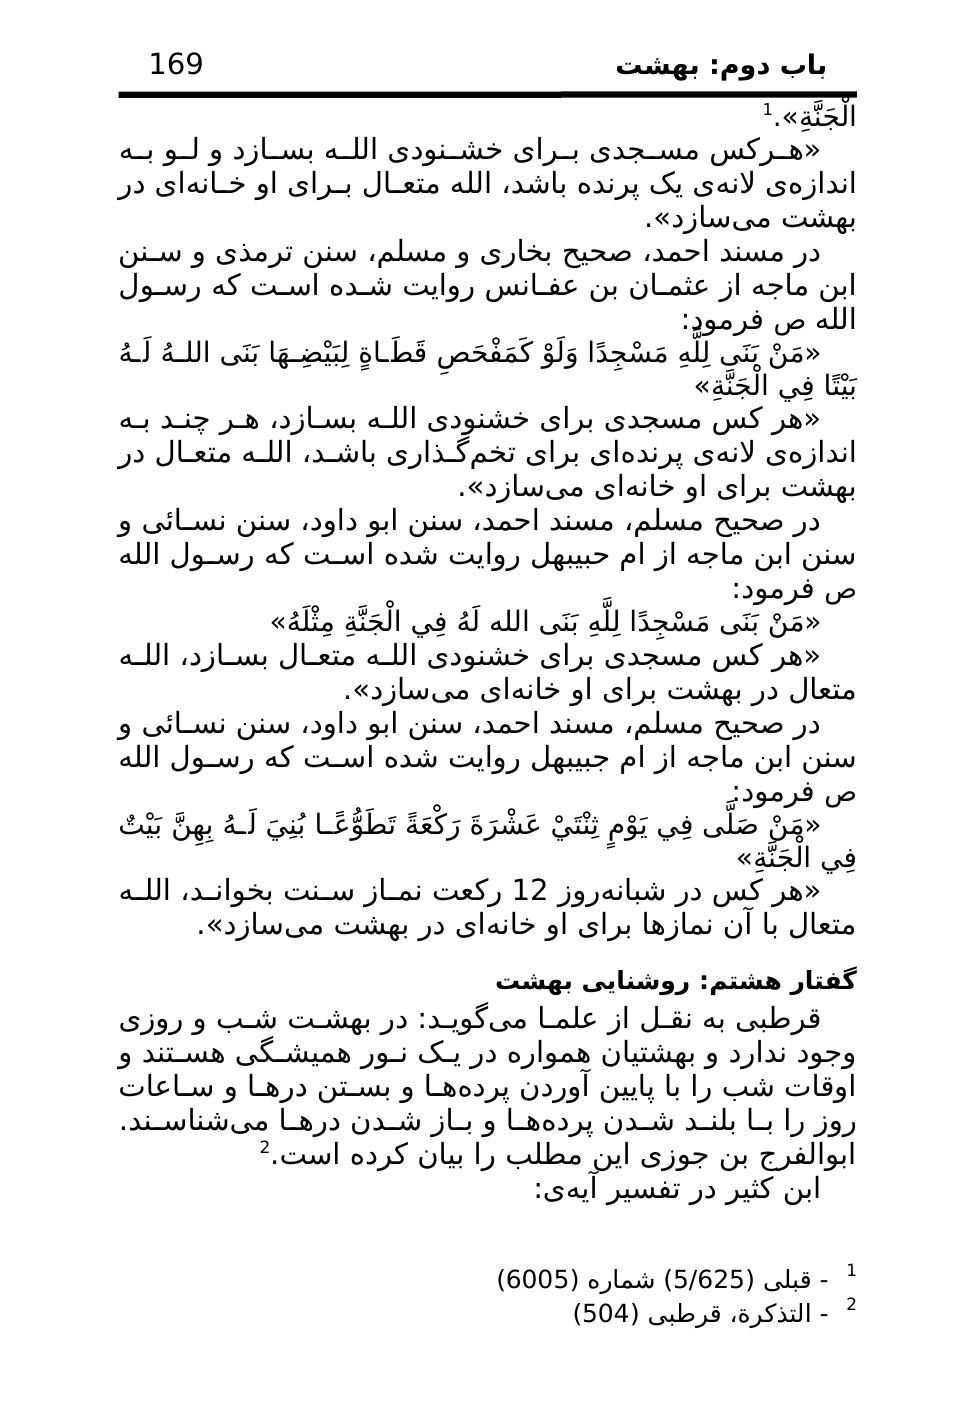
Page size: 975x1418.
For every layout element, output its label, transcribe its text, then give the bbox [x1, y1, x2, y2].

text ‏«‏هرکس مسجدی برای خشنودی الله بسازد و لو به اندازه‌ی لانه‌ی یک پرنده باشد، الله متعال برای او خانه‌ای در بهشت می‌سازد‏»‏. [118, 133, 857, 234]
text در صحیح مسلم، مسند احمد، سنن ابو داود، سنن نسائی و سنن ابن ماجه از ام حبیبهل روایت شده‌ است که‌ رسول الله ص فرمود: [118, 504, 857, 606]
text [118, 100, 857, 133]
text ابن کثیر در تفسیر آیه‌ی: [118, 1172, 857, 1206]
text «مَنْ بَنَى لِلَّهِ مَسْجِدًا وَلَوْ كَمَفْحَصِ قَطَاةٍ لِبَيْضِهَا بَنَى اللهُ لَهُ بَيْتًا فِي الْجَنَّةِ» [118, 336, 857, 402]
text ‏«‏هر کس در شبانه‌روز 12 رکعت نماز سنت بخواند، الله متعال با آن نمازها برای او خانه‌ای در بهشت می‌سازد‏»‏. [118, 873, 857, 941]
text ‏«‏هر کس مسجدی برای خشنودی الله متعال بسازد، الله متعال در بهشت برای او خانه‌ای می‌سازد‏»‏. [118, 638, 857, 706]
text «مَنْ صَلَّى فِي يَوْمٍ ثِنْتَيْ عَشْرَةَ رَكْعَةً تَطَوُّعًا بُنِيَ لَهُ بِهِنَّ بَيْتٌ فِي الْجَنَّةِ» [118, 808, 857, 873]
text قرطبی به نقل از علما می‌گوید: در بهشت شب و روزی وجود ندارد و بهشتیان همواره در یک نور همیشگی هستند و اوقات شب را با پایین آوردن پرده‌ها و بستن درها و ساعات روز را با بلند شدن پرده‌ها و باز شدن درها می‌شناسند. ابوالفرج بن جوزی این مطلب را بیان کرده است. [118, 1002, 857, 1172]
text در مسند احمد، صحیح بخاری و مسلم، سنن ترمذی و سنن ابن ماجه از عثمان بن عفانس روایت شده‌ است که‌ ‌رسول الله ص فرمود: [118, 234, 857, 336]
text گفتار هشتم: روشنايی بهشت [118, 966, 857, 996]
text در صحیح مسلم، مسند احمد، سنن ابو داود، سنن نسائی و سنن ابن ماجه ‌از ام جبیبهل روایت شده‌ است که‌ ‌رسول الله ص فرمود: [118, 706, 857, 808]
text ‏«‏هر کس مسجدی برای خشنودی الله بسازد، هر چند به اندازه‌ی لانه‌ی پرنده‌ای برای تخم‌گذاری باشد، الله متعال ‌در بهشت برای او خانه‌ای می‌سازد‏»‏. [118, 402, 857, 504]
text «مَنْ بَنَى مَسْجِدًا لِلَّهِ بَنَى الله لَهُ فِي الْجَنَّةِ مِثْلَهُ» [118, 606, 857, 638]
